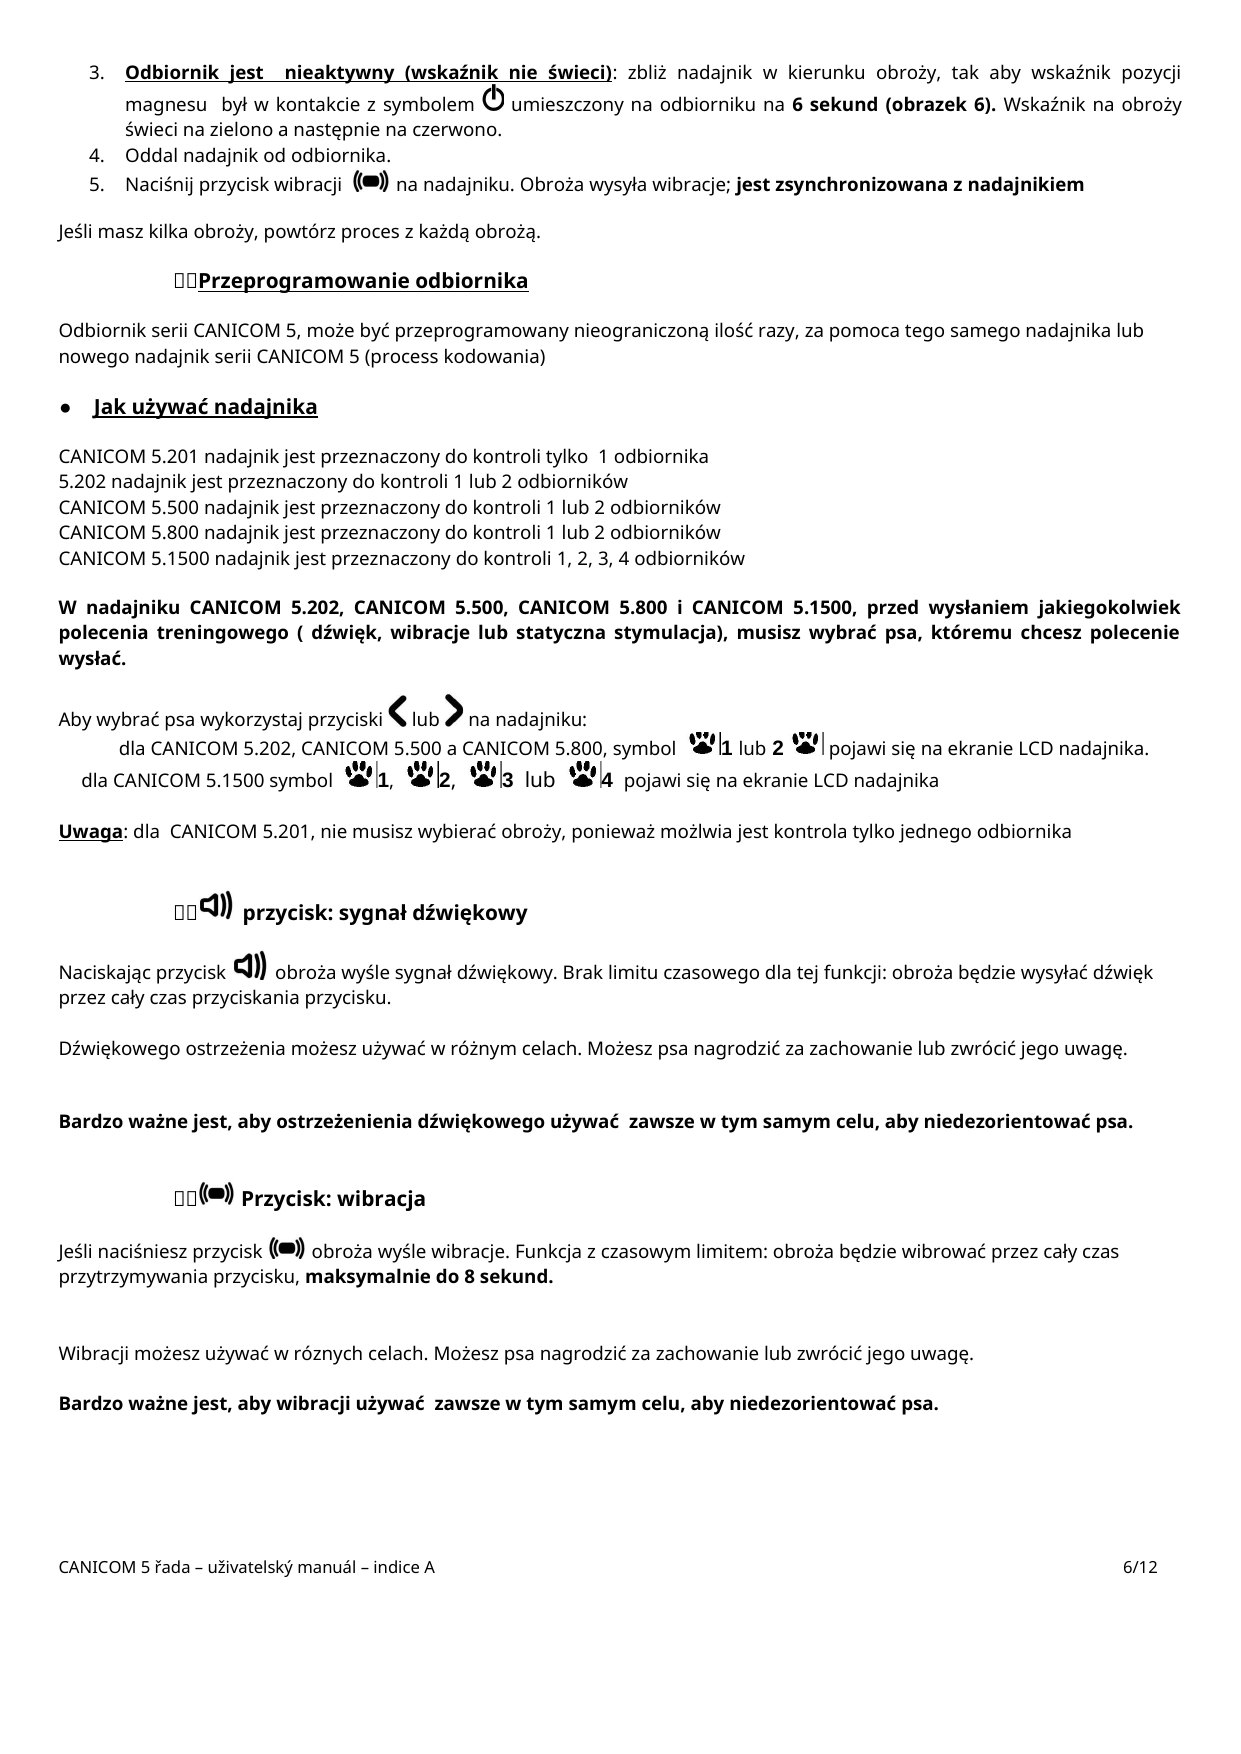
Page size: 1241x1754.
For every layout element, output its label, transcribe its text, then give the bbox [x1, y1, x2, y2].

picture [404, 761, 439, 788]
picture [444, 693, 464, 727]
list Naciśnij przycisk wibracji na nadajniku. Obroża wysyła wibracje; jest zsynchronizowana z nadajnikiem [89, 168, 1182, 197]
picture [231, 949, 270, 980]
picture [267, 1235, 307, 1259]
picture [388, 695, 407, 727]
text Aby wybrać psa wykorzystaj przyciski lub na nadajniku: [58, 694, 1182, 732]
picture [197, 1179, 236, 1207]
text Przeprogramowanie odbiornika [173, 267, 1182, 295]
list Jak używać nadajnika [59, 392, 1182, 420]
text 5.202 nadajnik jest przeznaczony do kontroli 1 lub 2 odbiorników [58, 468, 896, 494]
text Bardzo ważne jest, aby ostrzeżenienia dźwiękowego używać zawsze w tym samym celu, aby niedezorientować psa. [58, 1110, 1182, 1133]
picture [566, 761, 602, 788]
text  przycisk: sygnał dźwiękowy [173, 889, 1182, 927]
text dla CANICOM 5.1500 symbol 1, 2, 3 lub 4 pojawi się na ekranie LCD nadajnika [81, 761, 1182, 794]
text Jeśli masz kilka obroży, powtórz proces z każdą obrożą. [58, 220, 1182, 243]
text Wibracji możesz używać w róznych celach. Możesz psa nagrodzić za zachowanie lub zwrócić jego uwagę. [58, 1341, 1182, 1366]
text  Przycisk: wibracja [173, 1180, 1182, 1212]
picture [686, 732, 721, 755]
text Uwaga: dla CANICOM 5.201, nie musisz wybierać obroży, ponieważ możlwia jest kontrola tylko jednego odbiornika [58, 818, 1182, 843]
text CANICOM 5.1500 nadajnik jest przeznaczony do kontroli 1, 2, 3, 4 odbiorników [58, 546, 1182, 571]
text Naciskając przycisk obroża wyśle sygnał dźwiękowy. Brak limitu czasowego dla tej funkcji: obroża będzie wysyłać dźwięk przez cały czas przyciskania przycisku. [58, 949, 1182, 1010]
text Jeśli naciśniesz przycisk obroża wyśle wibracje. Funkcja z czasowym limitem: obroża będzie wibrować przez cały czas przytrzymywania przycisku, maksymalnie do 8 sekund. [58, 1235, 1182, 1289]
text dla CANICOM 5.202, CANICOM 5.500 a CANICOM 5.800, symbol 1 lub 2 pojawi się na ekranie LCD nadajnika. [119, 732, 1182, 761]
text W nadajniku CANICOM 5.202, CANICOM 5.500, CANICOM 5.800 i CANICOM 5.1500, przed wysłaniem jakiegokolwiek polecenia treningowego ( dźwięk, wibracje lub statyczna stymulacja), musisz wybrać psa, któremu chcesz polecenie wysłać. [58, 594, 1182, 671]
text Odbiornik serii CANICOM 5, może być przeprogramowany nieograniczoną ilość razy, za pomoca tego samego nadajnika lub nowego nadajnik serii CANICOM 5 (process kodowania) [58, 318, 1182, 369]
list Odbiornik jest nieaktywny (wskaźnik nie świeci): zbliż nadajnik w kierunku obroży, tak aby wskaźnik pozycji magnesu był w kontakcie z symbolem umieszczony na odbiorniku na 6 sekund (obrazek 6). Wskaźnik na obroży świeci na zielono a następnie na czerwono. [89, 59, 1182, 142]
text Dźwiękowego ostrzeżenia możesz używać w różnym celach. Możesz psa nagrodzić za zachowanie lub zwrócić jego uwagę. [58, 1036, 1182, 1061]
text Bardzo ważne jest, aby wibracji używać zawsze w tym samym celu, aby niedezorientować psa. [58, 1392, 1182, 1415]
picture [197, 889, 237, 921]
text CANICOM 5.500 nadajnik jest przeznaczony do kontroli 1 lub 2 odbiorników [58, 494, 896, 519]
picture [351, 167, 391, 192]
text CANICOM 5 řada – uživatelský manuál – indice A 6/12 [58, 1556, 1182, 1578]
picture [789, 732, 824, 755]
list Oddal nadajnik od odbiornika. [89, 142, 1182, 167]
picture [482, 84, 504, 111]
text CANICOM 5.201 nadajnik jest przeznaczony do kontroli tylko 1 odbiornika [58, 443, 896, 468]
text CANICOM 5.800 nadajnik jest przeznaczony do kontroli 1 lub 2 odbiorników [58, 519, 896, 545]
picture [342, 761, 378, 788]
picture [467, 761, 502, 788]
